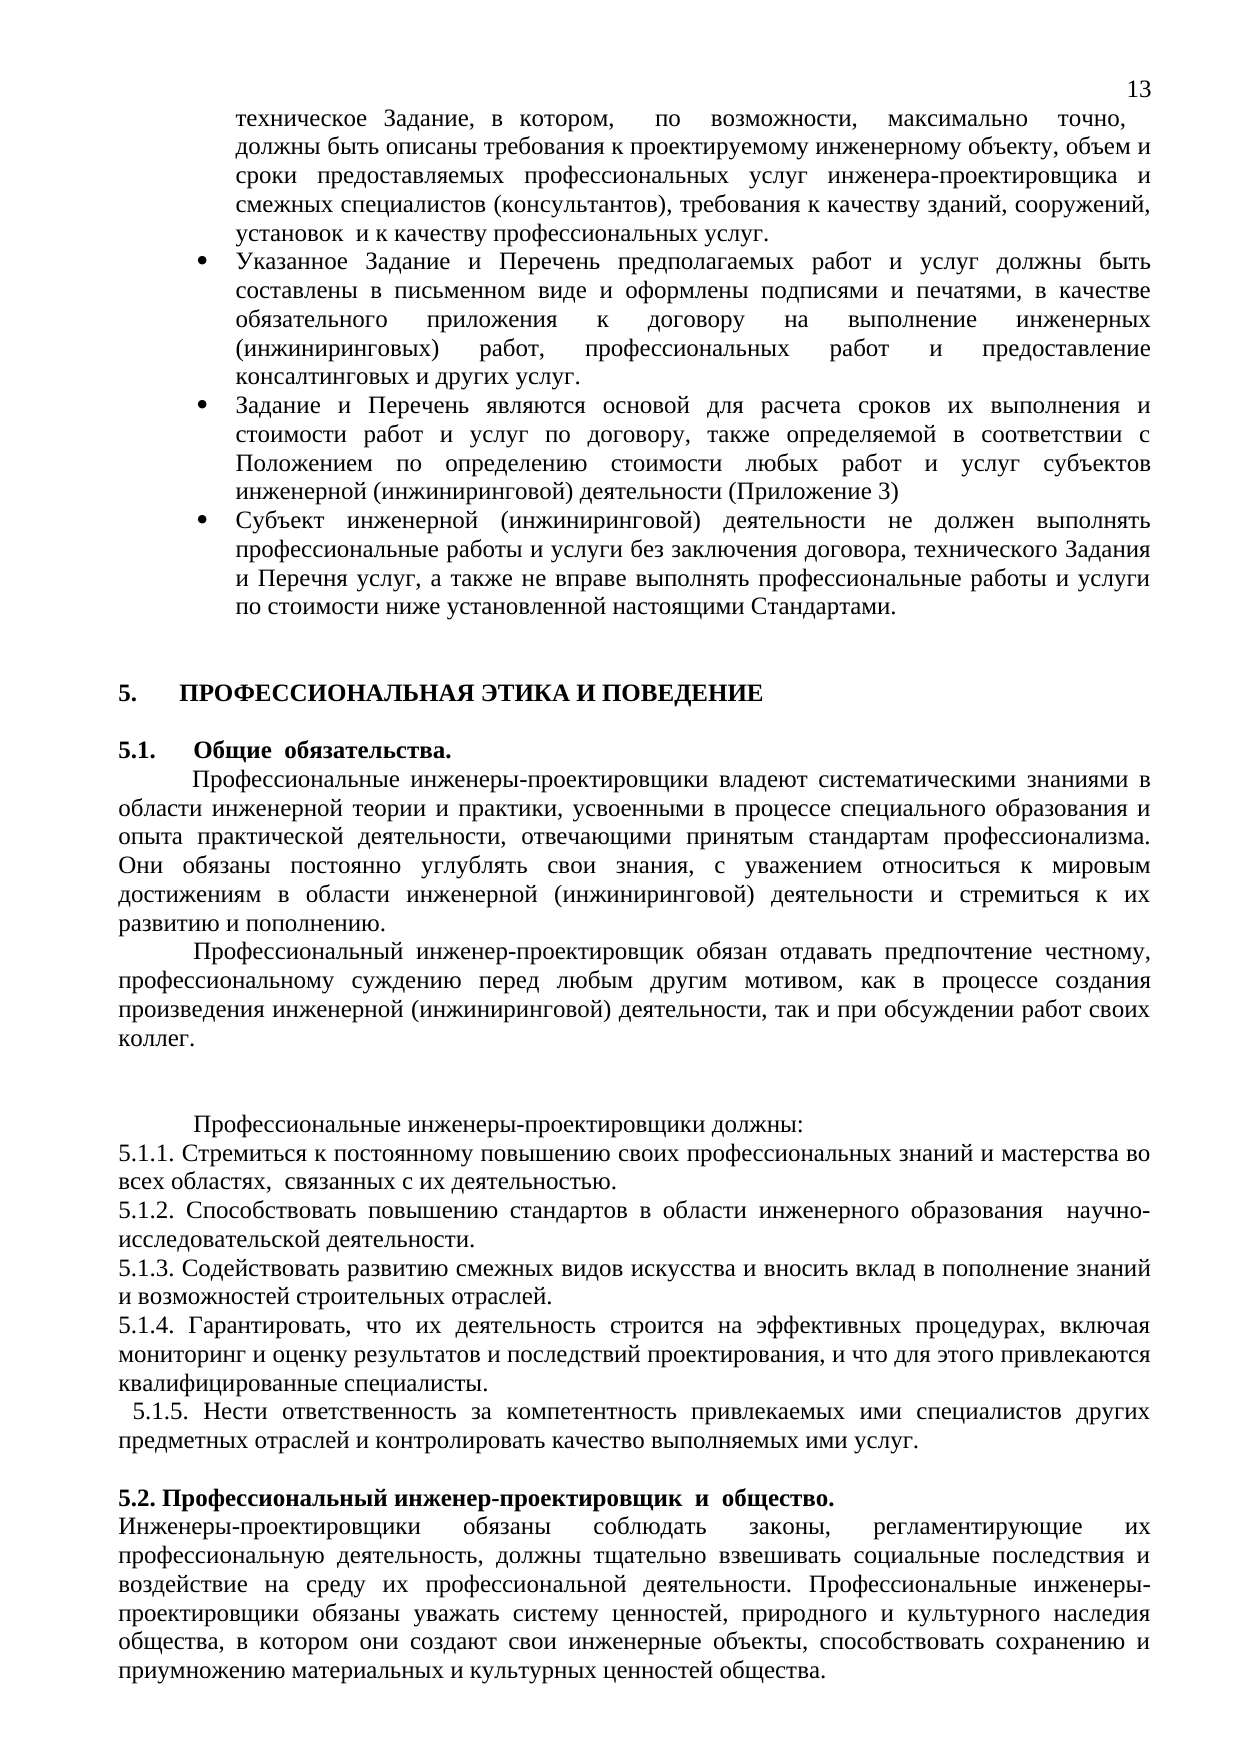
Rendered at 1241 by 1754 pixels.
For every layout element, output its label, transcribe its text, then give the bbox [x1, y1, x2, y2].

text 5.2. Профессиональный инженер-проектировщик и общество. [118, 1483, 1152, 1511]
list Общие обязательства. [118, 735, 1152, 764]
list Субъект инженерной (инжиниринговой) деятельности не должен выполнять профессиональные работы и услуги без заключения договора, технического Задания и Перечня услуг, а также не вправе выполнять профессиональные работы и услуги по стоимости ниже установленной настоящими Стандартами. [198, 505, 1152, 620]
list Задание и Перечень являются основой для расчета сроков их выполнения и стоимости работ и услуг по договору, также определяемой в соответствии с Положением по определению стоимости любых работ и услуг субъектов инженерной (инжиниринговой) деятельности (Приложение 3) [198, 390, 1152, 505]
text 5.1.4. Гарантировать, что их деятельность строится на эффективных процедурах, включая мониторинг и оценку результатов и последствий проектирования, и что для этого привлекаются квалифицированные специалисты. [118, 1310, 1152, 1396]
text 5.1.5. Нести ответственность за компетентность привлекаемых ими специалистов других предметных отраслей и контролировать качество выполняемых ими услуг. [118, 1396, 1152, 1454]
text Профессиональные инженеры-проектировщики владеют систематическими знаниями в области инженерной теории и практики, усвоенными в процессе специального образования и опыта практической деятельности, отвечающими принятым стандартам профессионализма. Они обязаны постоянно углублять свои знания, с уважением относиться к мировым достижениям в области инженерной (инжиниринговой) деятельности и стремиться к их развитию и пополнению. [118, 764, 1152, 936]
text 5.1.1. Стремиться к постоянному повышению своих профессиональных знаний и мастерства во всех областях, связанных с их деятельностью. [118, 1138, 1152, 1195]
list Указанное Задание и Перечень предполагаемых работ и услуг должны быть составлены в письменном виде и оформлены подписями и печатями, в качестве обязательного приложения к договору на выполнение инженерных (инжиниринговых) работ, профессиональных работ и предоставление консалтинговых и других услуг. [198, 246, 1152, 390]
text 5.1.2. Способствовать повышению стандартов в области инженерного образования научно-исследовательской деятельности. [118, 1195, 1152, 1253]
text Профессиональный инженер-проектировщик обязан отдавать предпочтение честному, профессиональному суждению перед любым другим мотивом, как в процессе создания произведения инженерной (инжиниринговой) деятельности, так и при обсуждении работ своих коллег. [118, 936, 1152, 1051]
text Инженеры-проектировщики обязаны соблюдать законы, регламентирующие их профессиональную деятельность, должны тщательно взвешивать социальные последствия и воздействие на среду их профессиональной деятельности. Профессиональные инженеры-проектировщики обязаны уважать систему ценностей, природного и культурного наследия общества, в котором они создают свои инженерные объекты, способствовать сохранению и приумножению материальных и культурных ценностей общества. [118, 1511, 1152, 1684]
list ПРОФЕССИОНАЛЬНАЯ ЭТИКА И ПОВЕДЕНИЕ [118, 678, 1152, 706]
text Профессиональные инженеры-проектировщики должны: [118, 1109, 1152, 1138]
text 5.1.3. Содействовать развитию смежных видов искусства и вносить вклад в пополнение знаний и возможностей строительных отраслей. [118, 1253, 1152, 1310]
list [198, 103, 1152, 246]
